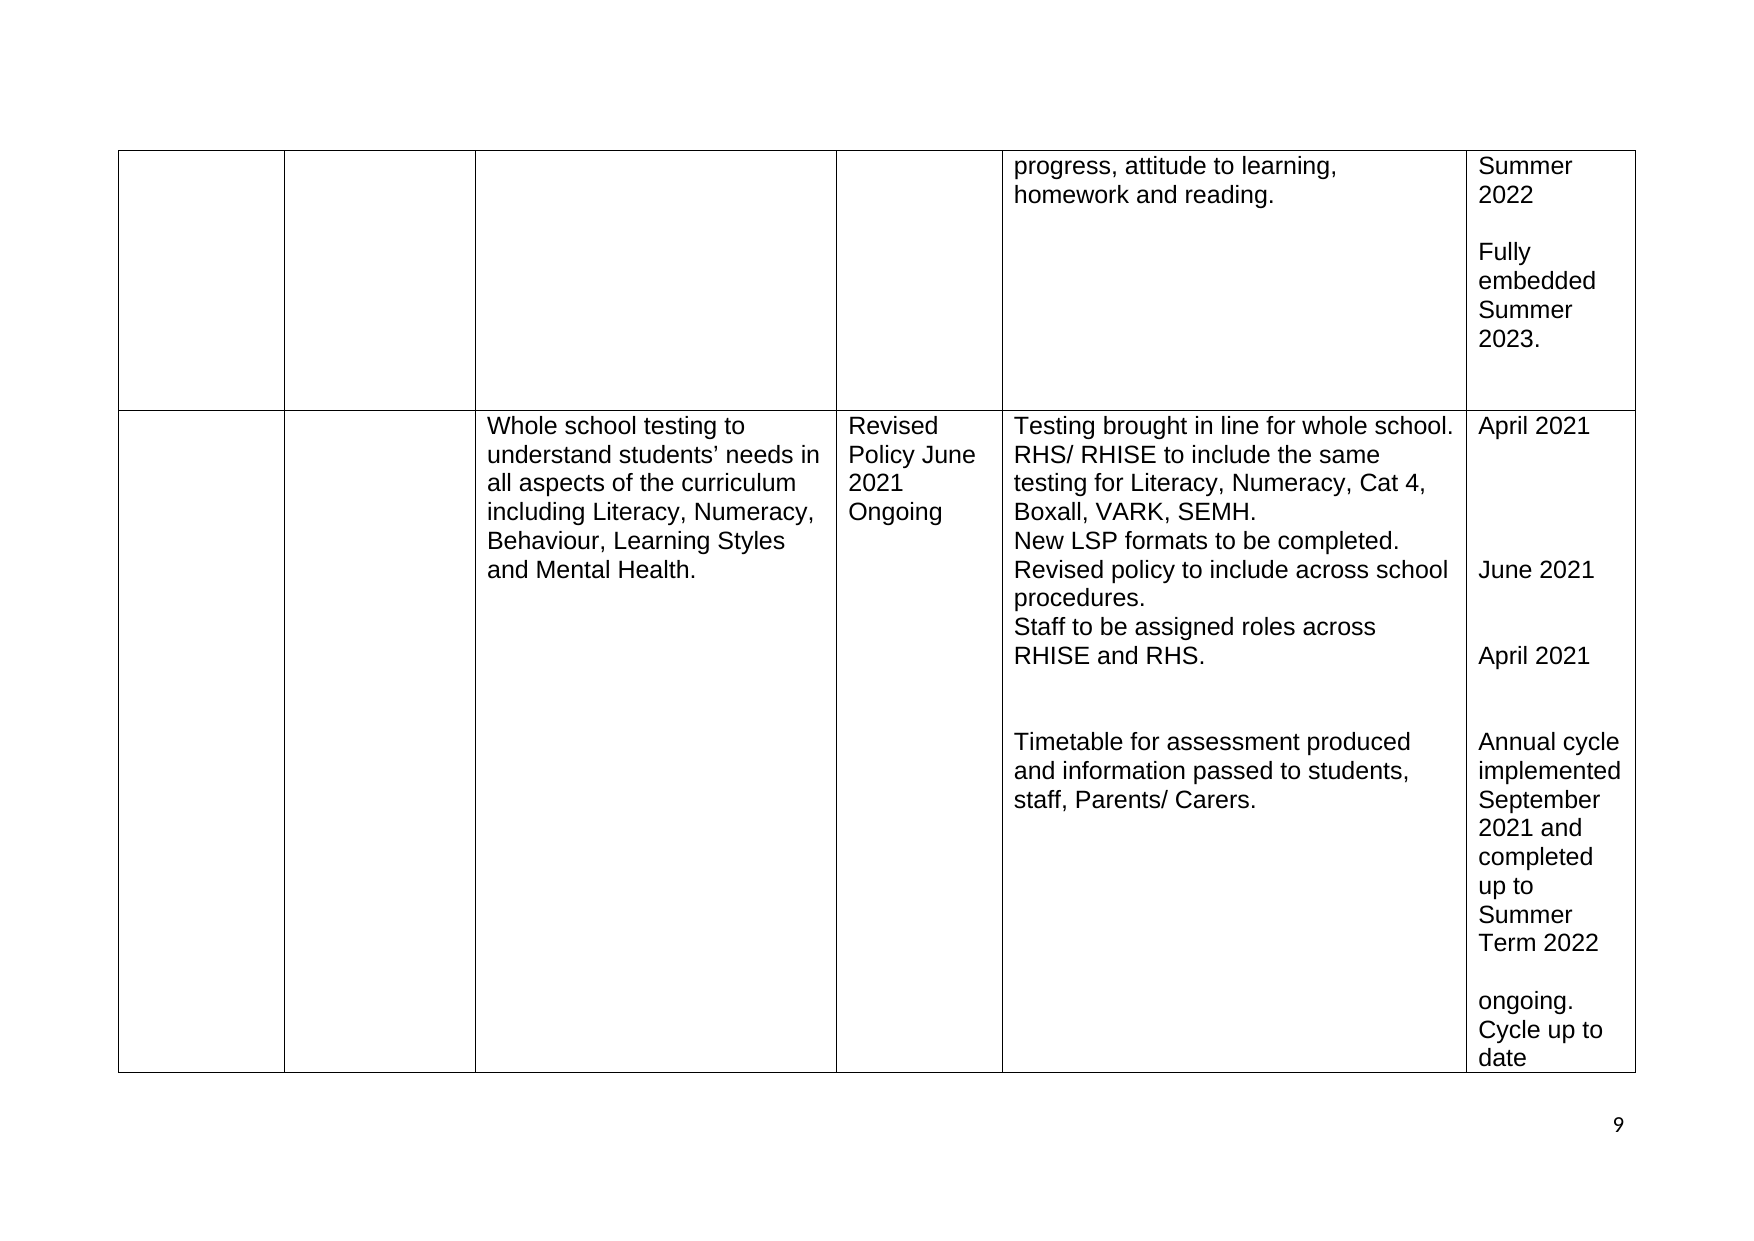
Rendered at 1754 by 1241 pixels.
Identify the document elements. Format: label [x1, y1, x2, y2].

table_cell [119, 411, 284, 1072]
table_cell [476, 151, 836, 410]
table_cell [1003, 151, 1466, 410]
table_cell [285, 151, 475, 410]
table_cell [1467, 411, 1635, 1072]
table_cell [1467, 151, 1635, 410]
table_cell [285, 411, 475, 1072]
table_cell [476, 411, 836, 1072]
table_cell [1003, 411, 1466, 1072]
table_cell [119, 151, 284, 410]
table_cell [837, 411, 1002, 1072]
table_cell [837, 151, 1002, 410]
